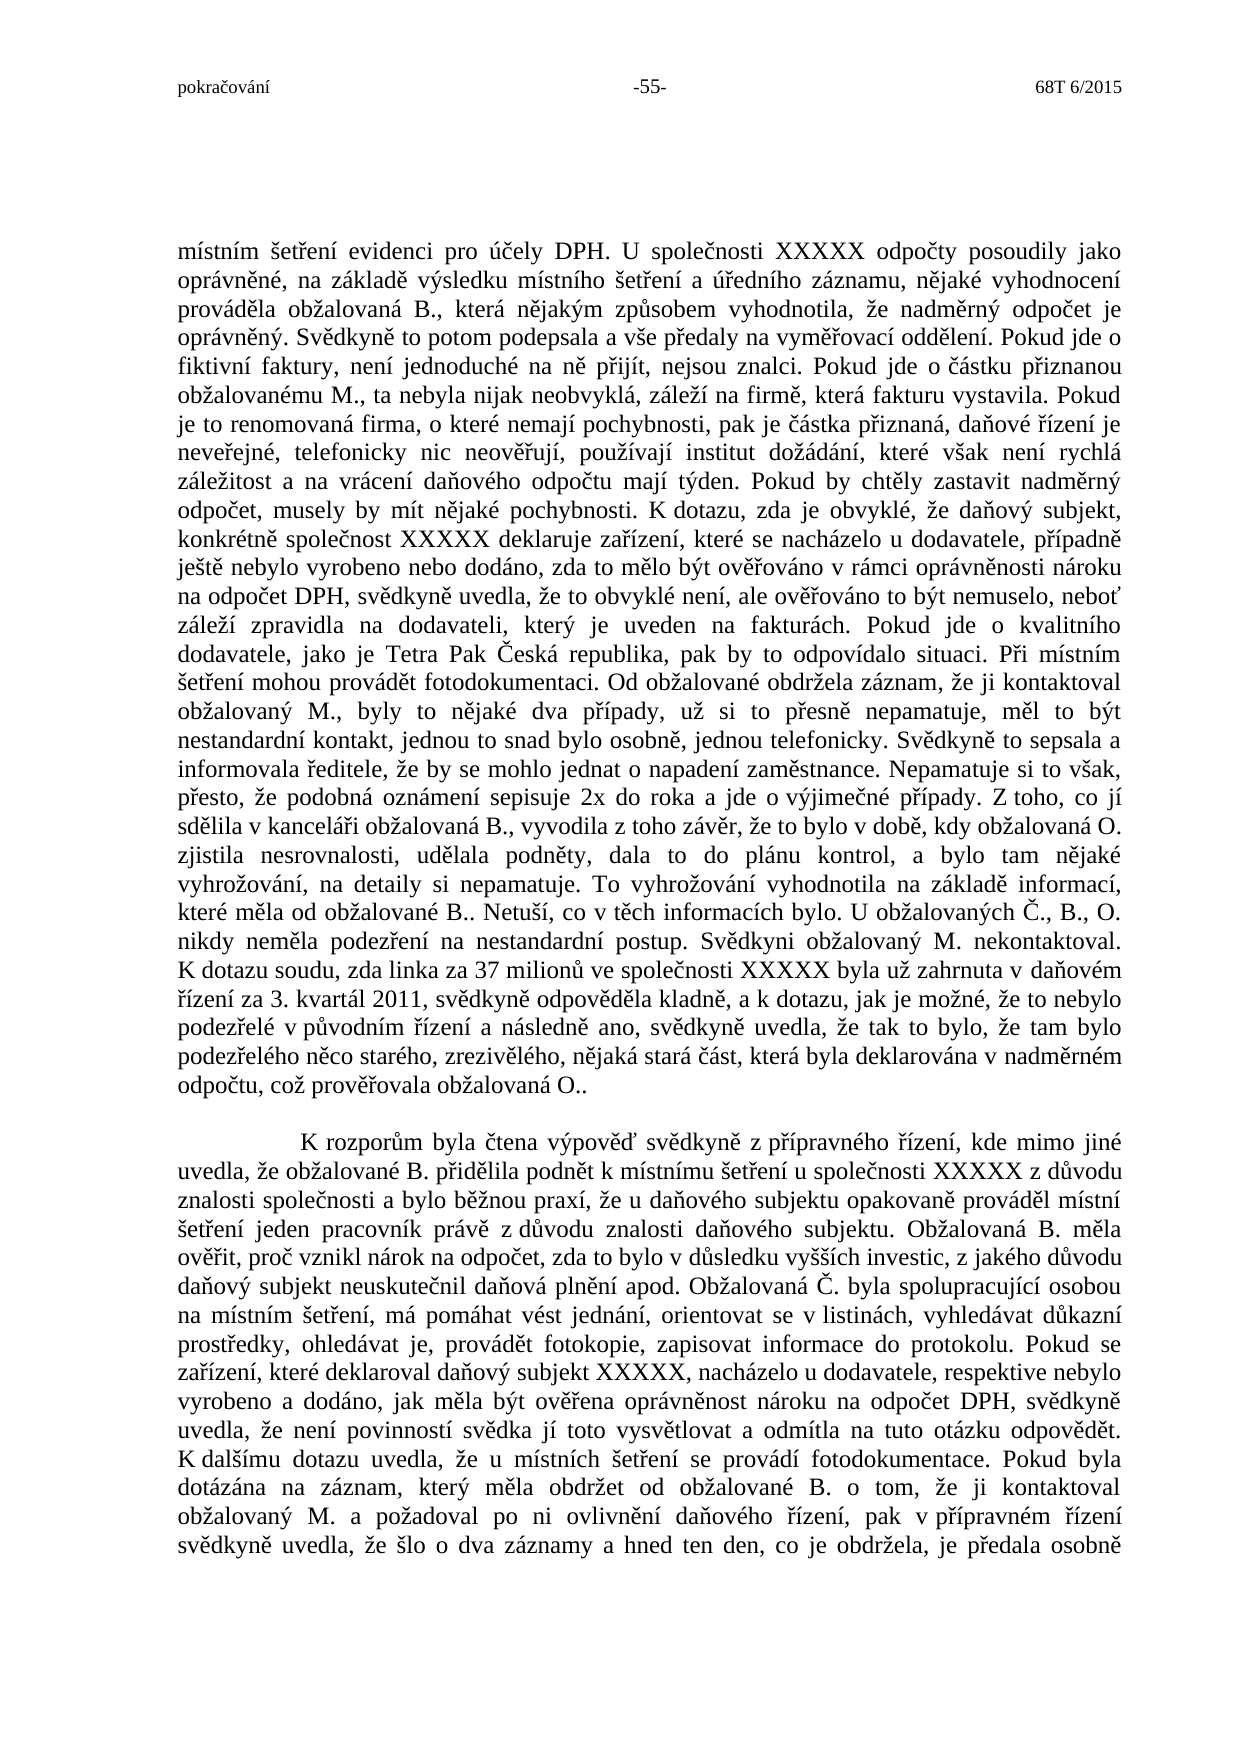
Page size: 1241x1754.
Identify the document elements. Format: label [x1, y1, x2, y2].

text [177, 1127, 1122, 1559]
text [177, 236, 1122, 1099]
